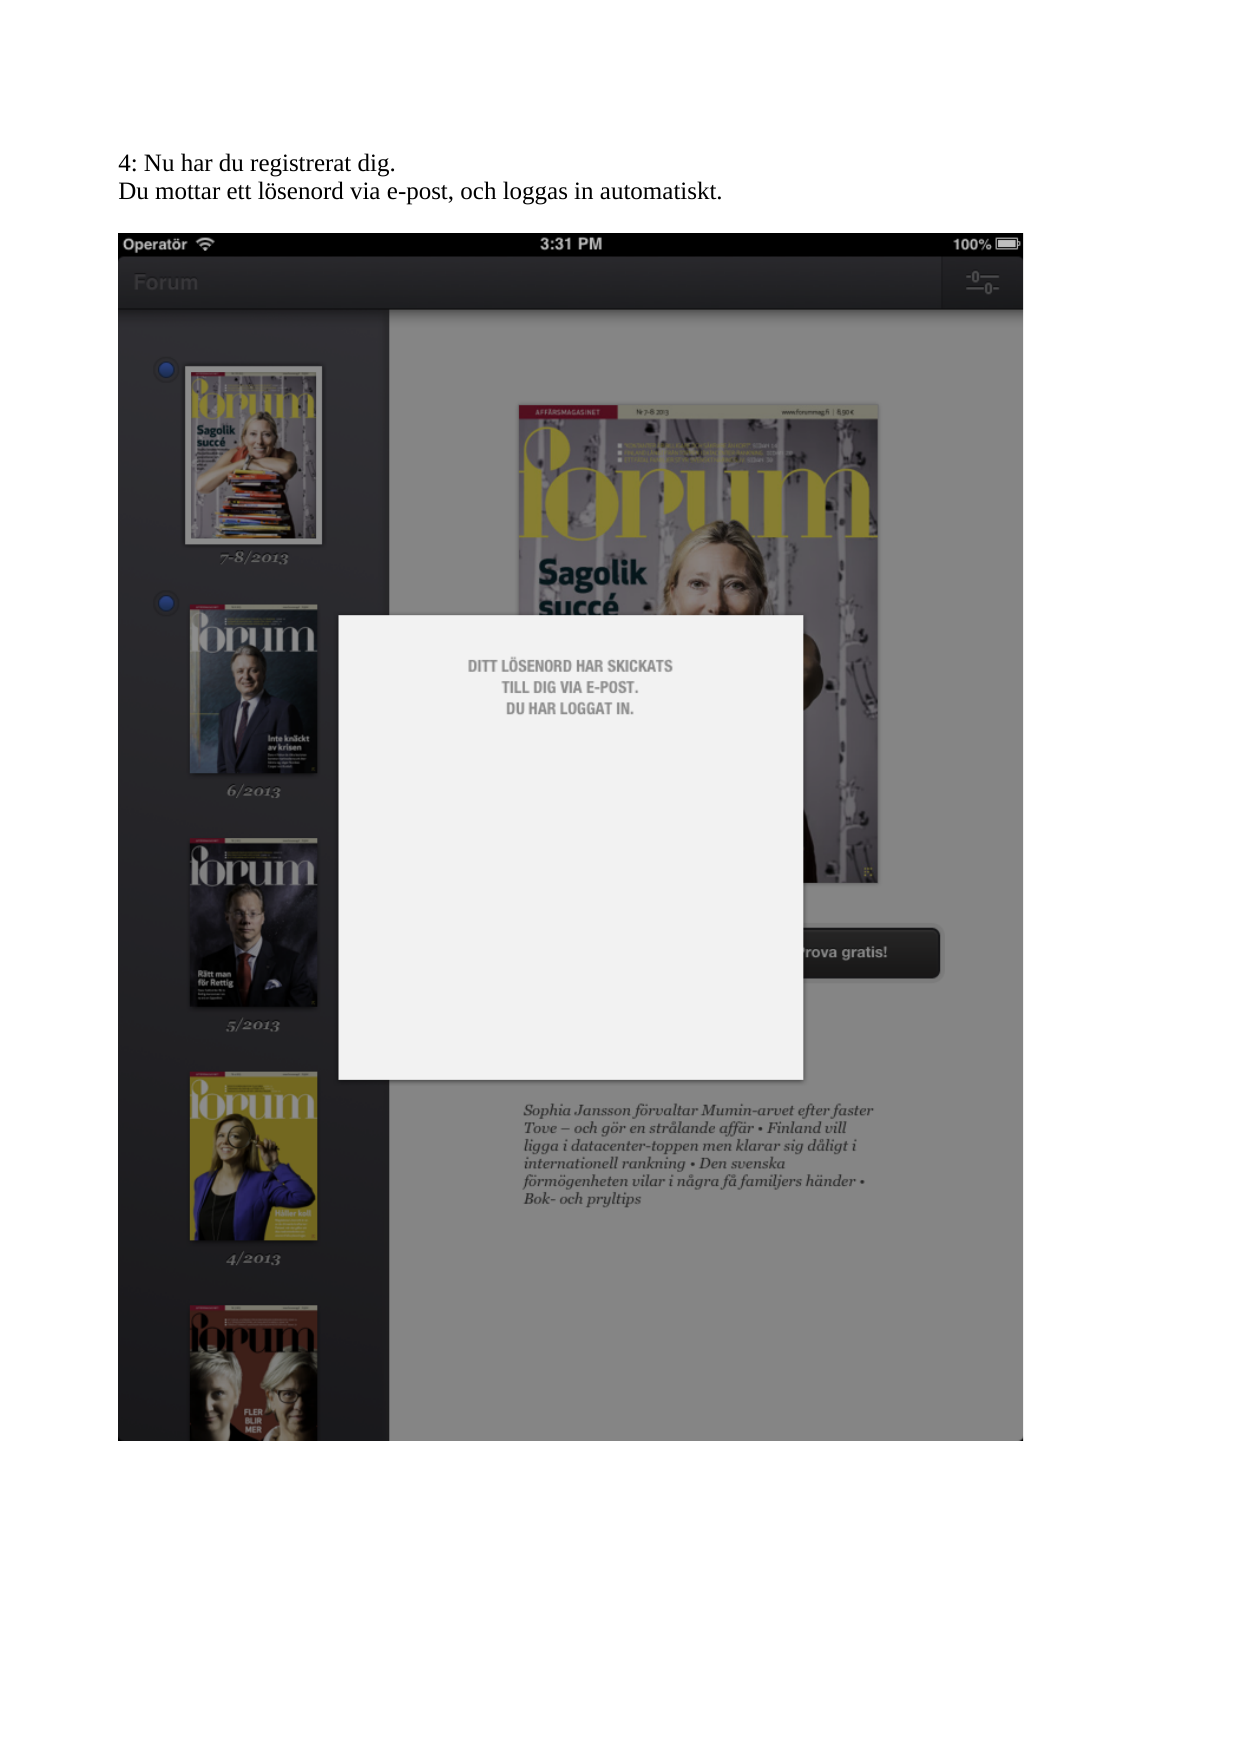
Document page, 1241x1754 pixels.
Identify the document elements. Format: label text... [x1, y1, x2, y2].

text 4: Nu har du registrerat dig. [118, 148, 1122, 176]
text Du mottar ett lösenord via e-post, och loggas in automatiskt. [118, 176, 1122, 205]
picture [118, 233, 1024, 1441]
